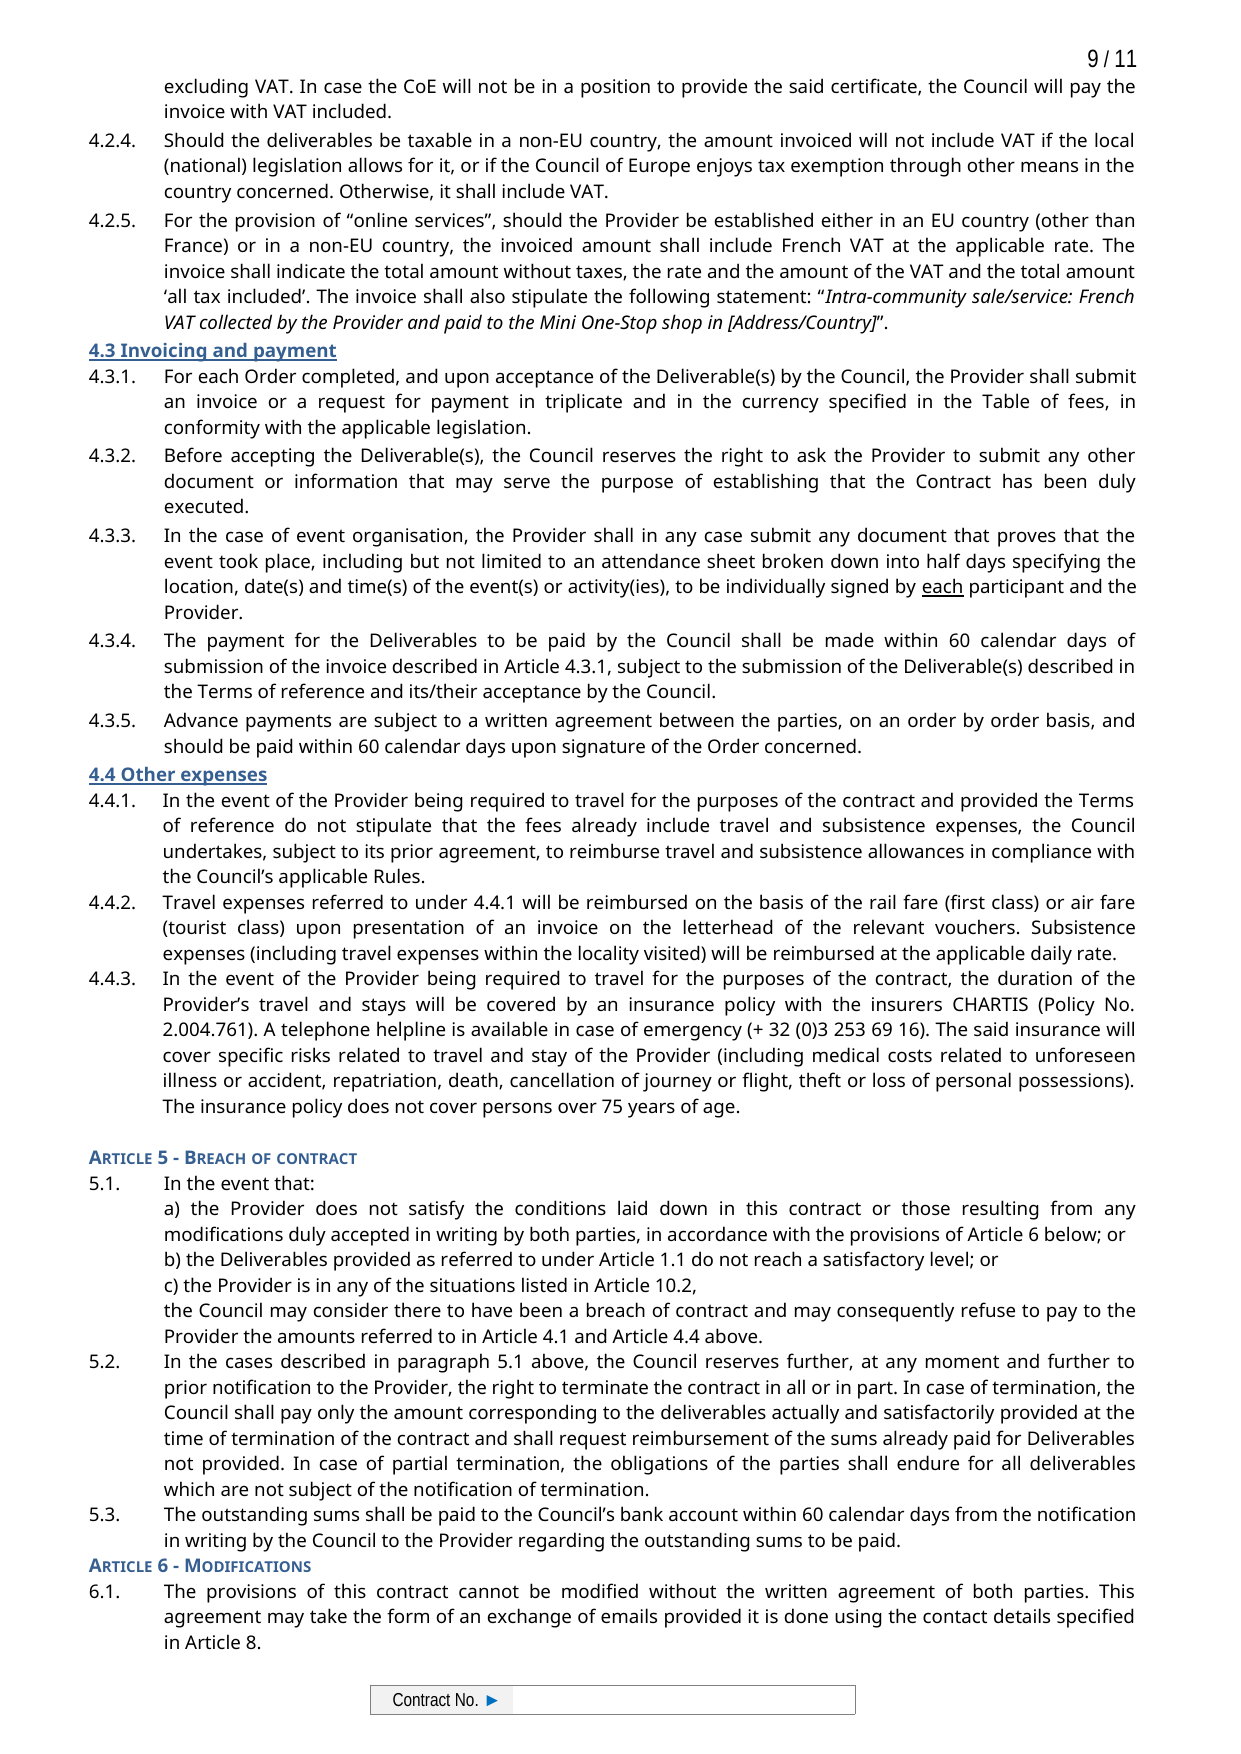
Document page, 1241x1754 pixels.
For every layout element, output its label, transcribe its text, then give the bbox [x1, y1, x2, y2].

text 4.4.1. In the event of the Provider being required to travel for the purposes of the contract and provided the Terms of reference do not stipulate that the fees already include travel and subsistence expenses, the Council undertakes, subject to its prior agreement, to reimburse travel and subsistence allowances in compliance with the Council’s applicable Rules. [89, 787, 1137, 889]
text Article 6 - Modifications [89, 1553, 1137, 1578]
list The outstanding sums shall be paid to the Council’s bank account within 60 calendar days from the notification in writing by the Council to the Provider regarding the outstanding sums to be paid. [89, 1502, 1137, 1553]
list In the cases described in paragraph 5.1 above, the Council reserves further, at any moment and further to prior notification to the Provider, the right to terminate the contract in all or in part. In case of termination, the Council shall pay only the amount corresponding to the deliverables actually and satisfactorily provided at the time of termination of the contract and shall request reimbursement of the sums already paid for Deliverables not provided. In case of partial termination, the obligations of the parties shall endure for all deliverables which are not subject of the notification of termination. [89, 1348, 1137, 1502]
list For the provision of “online services”, should the Provider be established either in an EU country (other than France) or in a non-EU country, the invoiced amount shall include French VAT at the applicable rate. The invoice shall indicate the total amount without taxes, the rate and the amount of the VAT and the total amount ‘all tax included’. The invoice shall also stipulate the following statement: “Intra-community sale/service: French VAT collected by the Provider and paid to the Mini One-Stop shop in [Address/Country]”. [89, 207, 1137, 334]
list The provisions of this contract cannot be modified without the written agreement of both parties. This agreement may take the form of an exchange of emails provided it is done using the contact details specified in Article 8. [89, 1578, 1137, 1655]
list Advance payments are subject to a written agreement between the parties, on an order by order basis, and should be paid within 60 calendar days upon signature of the Order concerned. [89, 707, 1137, 758]
list Before accepting the Deliverable(s), the Council reserves the right to ask the Provider to submit any other document or information that may serve the purpose of establishing that the Contract has been duly executed. [89, 443, 1137, 519]
list For each Order completed, and upon acceptance of the Deliverable(s) by the Council, the Provider shall submit an invoice or a request for payment in triplicate and in the currency specified in the Table of fees, in conformity with the applicable legislation. [89, 363, 1137, 440]
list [89, 73, 1137, 124]
text 4.4.3. In the event of the Provider being required to travel for the purposes of the contract, the duration of the Provider’s travel and stays will be covered by an insurance policy with the insurers CHARTIS (Policy No. 2.004.761). A telephone helpline is available in case of emergency (+ 32 (0)3 253 69 16). The said insurance will cover specific risks related to travel and stay of the Provider (including medical costs related to unforeseen illness or accident, repatriation, death, cancellation of journey or flight, theft or loss of personal possessions). The insurance policy does not cover persons over 75 years of age. [89, 966, 1137, 1119]
list b) the Deliverables provided as referred to under Article 1.1 do not reach a satisfactory level; or [164, 1246, 1137, 1272]
list the Council may consider there to have been a breach of contract and may consequently refuse to pay to the Provider the amounts referred to in Article 4.1 and Article 4.4 above. [164, 1297, 1137, 1348]
list In the event that: [89, 1170, 1137, 1195]
list a) the Provider does not satisfy the conditions laid down in this contract or those resulting from any modifications duly accepted in writing by both parties, in accordance with the provisions of Article 6 below; or [164, 1195, 1137, 1246]
text 4.3 Invoicing and payment [89, 338, 1137, 363]
text 4.4.2. Travel expenses referred to under 4.4.1 will be reimbursed on the basis of the rail fare (first class) or air fare (tourist class) upon presentation of an invoice on the letterhead of the relevant vouchers. Subsistence expenses (including travel expenses within the locality visited) will be reimbursed at the applicable daily rate. [89, 889, 1137, 966]
list In the case of event organisation, the Provider shall in any case submit any document that proves that the event took place, including but not limited to an attendance sheet broken down into half days specifying the location, date(s) and time(s) of the event(s) or activity(ies), to be individually signed by each participant and the Provider. [89, 522, 1137, 624]
list Should the deliverables be taxable in a non-EU country, the amount invoiced will not include VAT if the local (national) legislation allows for it, or if the Council of Europe enjoys tax exemption through other means in the country concerned. Otherwise, it shall include VAT. [89, 127, 1137, 204]
text Article 5 - Breach of contract [89, 1144, 1137, 1170]
list c) the Provider is in any of the situations listed in Article 10.2, [164, 1272, 1137, 1297]
list The payment for the Deliverables to be paid by the Council shall be made within 60 calendar days of submission of the invoice described in Article 4.3.1, subject to the submission of the Deliverable(s) described in the Terms of reference and its/their acceptance by the Council. [89, 628, 1137, 704]
text 4.4 Other expenses [89, 762, 1137, 787]
